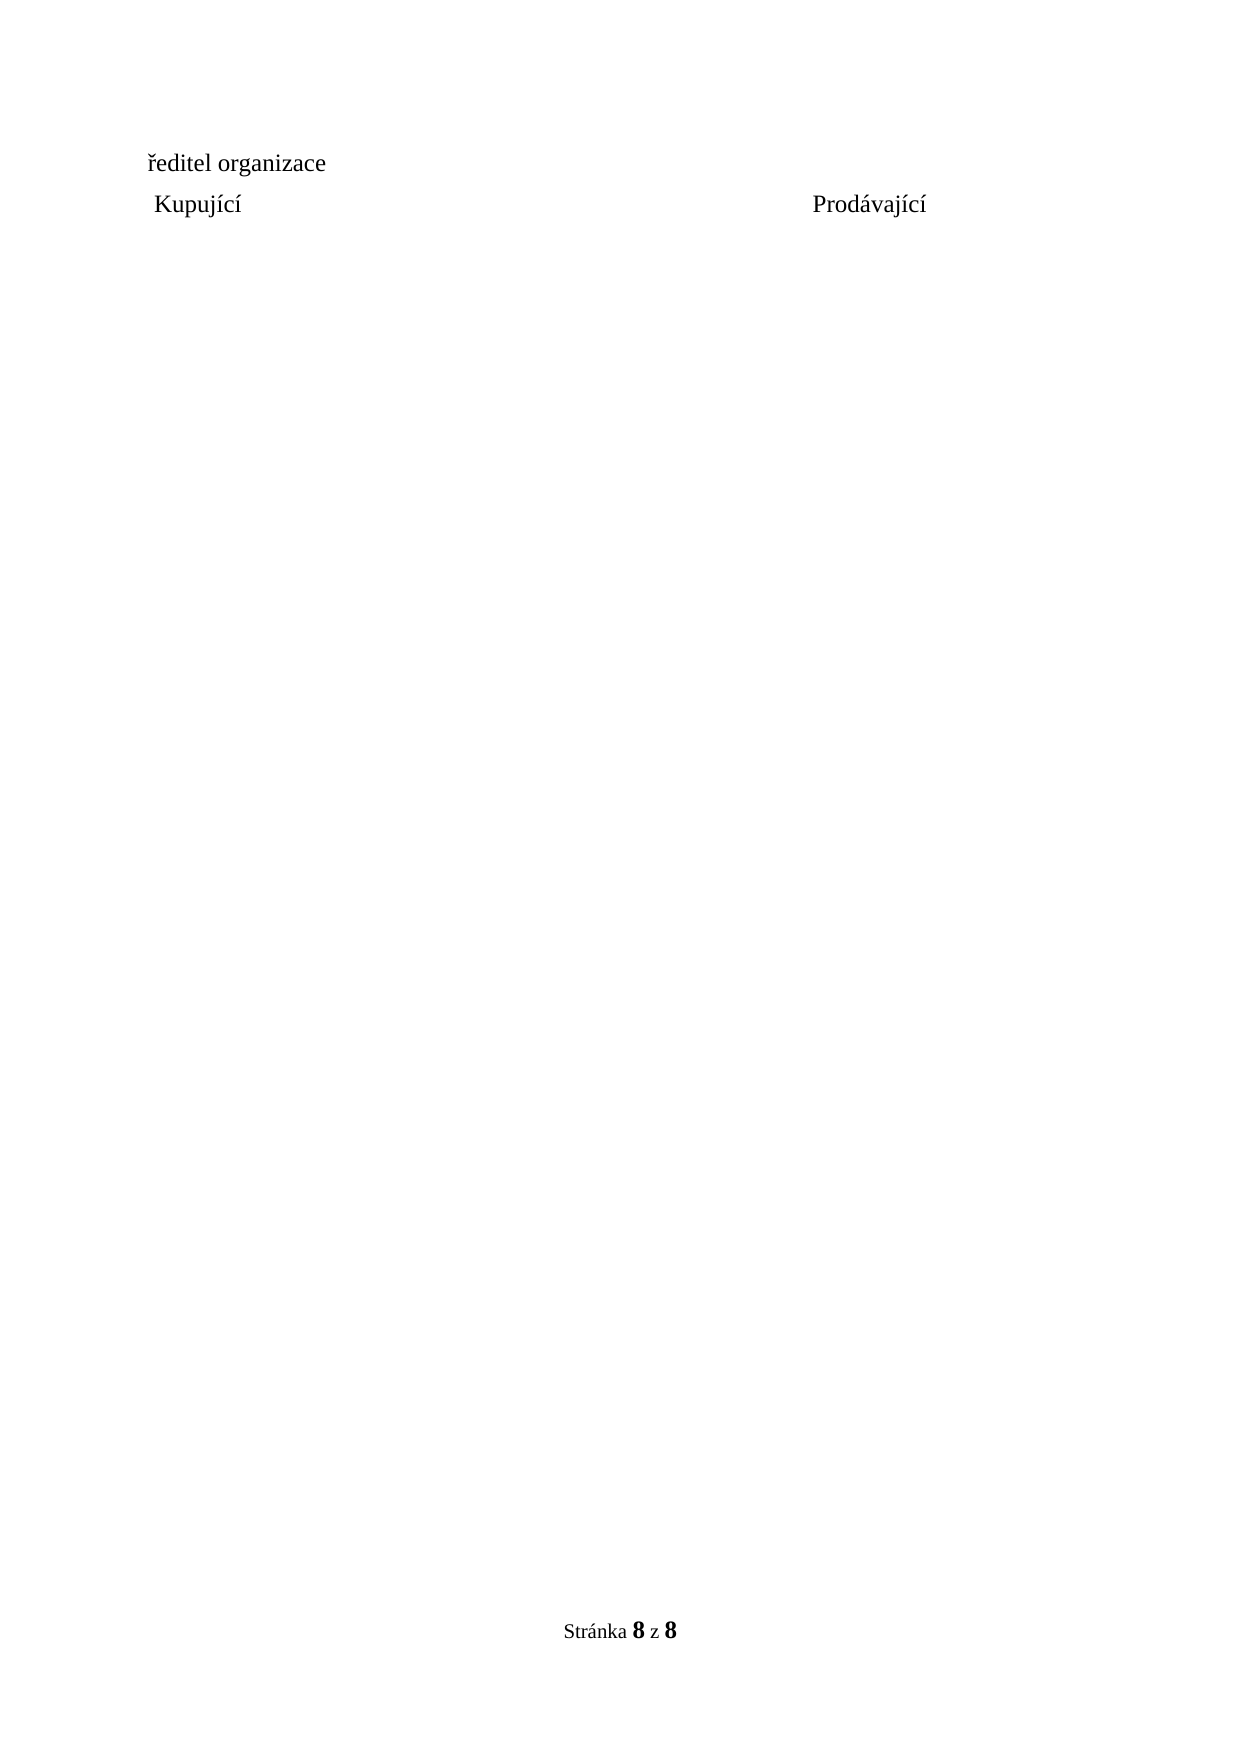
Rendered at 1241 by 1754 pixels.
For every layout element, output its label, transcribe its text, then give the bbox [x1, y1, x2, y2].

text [148, 148, 1092, 176]
text Kupující Prodávající [148, 189, 1092, 218]
